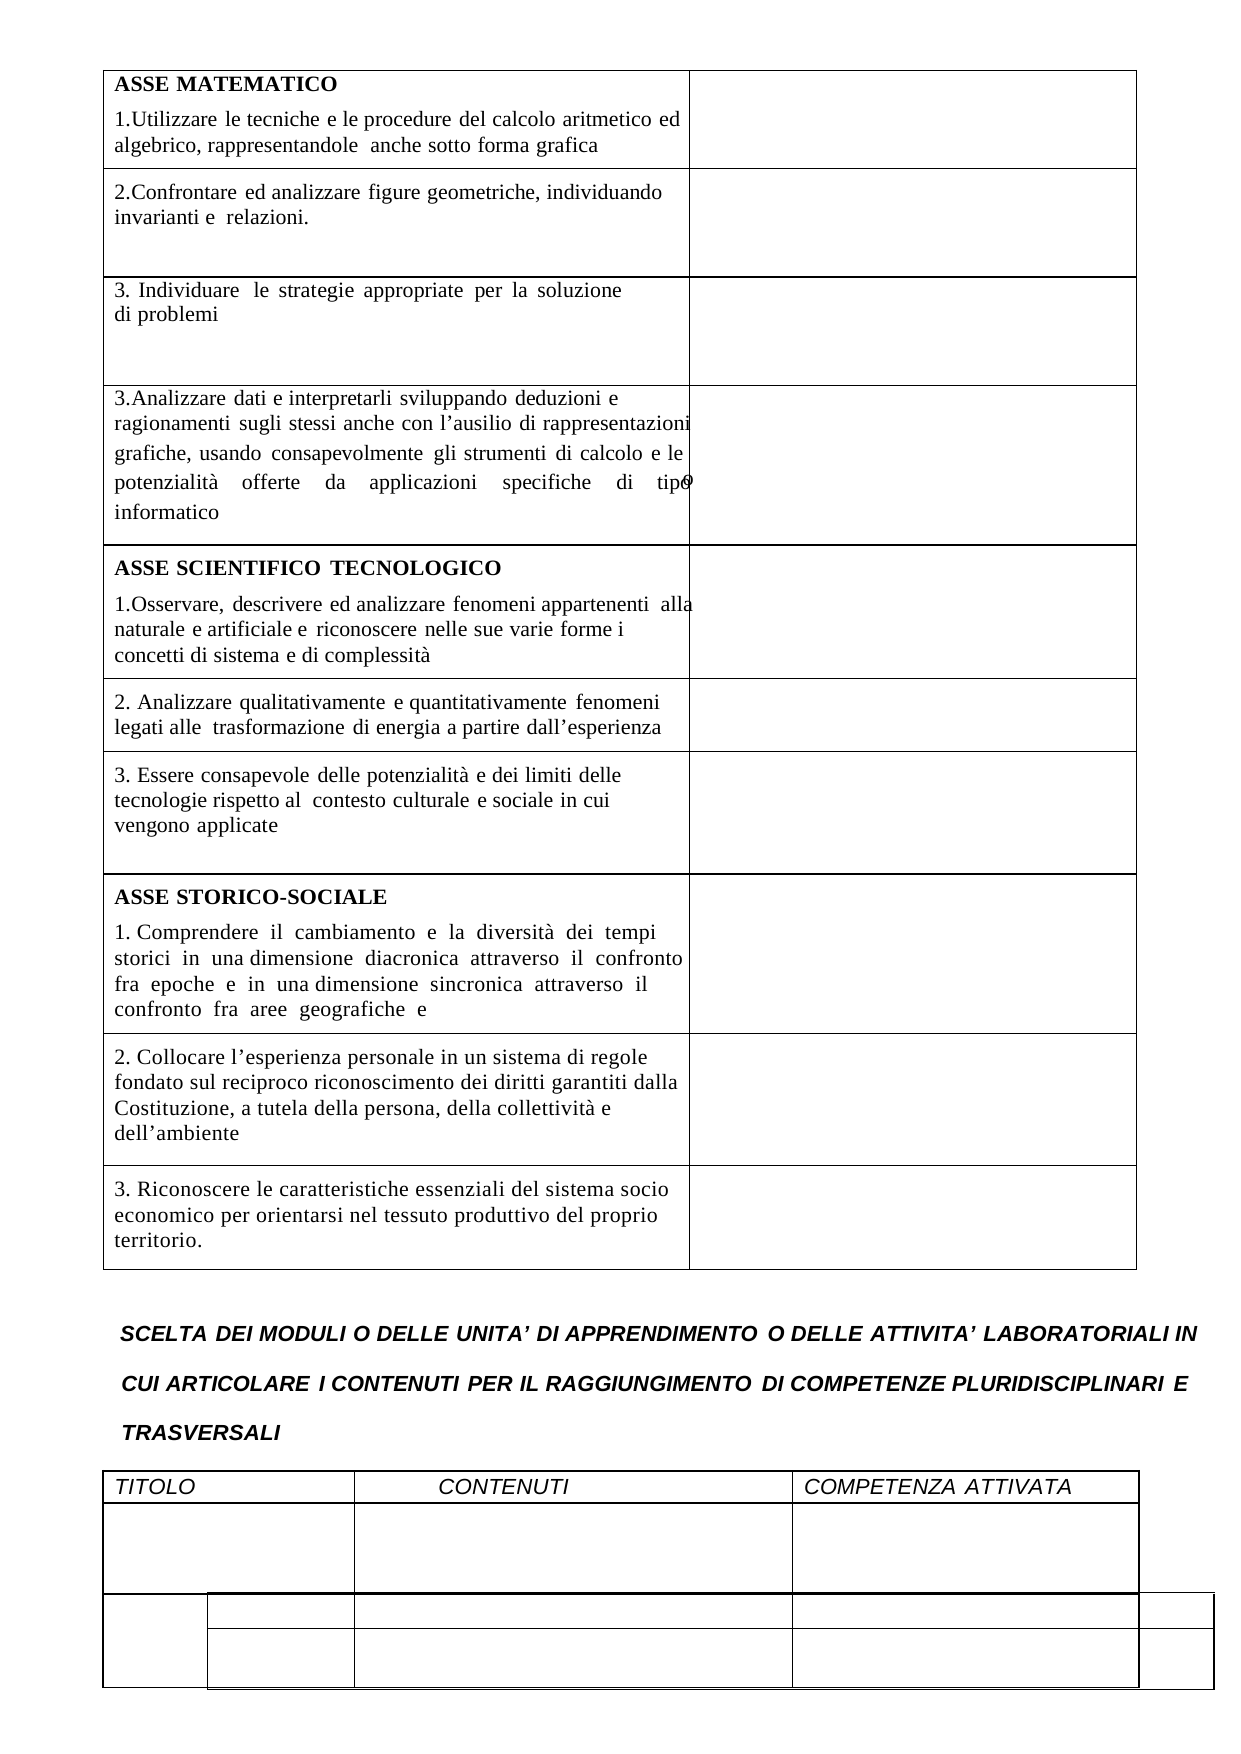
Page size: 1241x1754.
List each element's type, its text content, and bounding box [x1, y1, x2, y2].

table_header [690, 71, 1136, 168]
table_cell [690, 1166, 1136, 1268]
table_header CONTENUTI [355, 1472, 792, 1502]
table_cell [690, 875, 1136, 1033]
table_cell 3. Riconoscere le caratteristiche essenziali del sistema socio economico per orientarsi nel tessuto produttivo del proprio territorio. [104, 1166, 689, 1268]
table_cell [793, 1595, 1138, 1687]
table_cell o [690, 386, 1136, 544]
table_cell 2. Collocare l’esperienza personale in un sistema di regole fondato sul reciproco riconoscimento dei diritti garantiti dalla Costituzione, a tutela della persona, della collettività e dell’ambiente [104, 1034, 689, 1165]
table_cell 3. Essere consapevole delle potenzialità e dei limiti delle tecnologie rispetto al contesto culturale e sociale in cui vengono applicate [104, 752, 689, 873]
table_cell 3.Analizzare dati e interpretarli sviluppando deduzioni e ragionamenti sugli stessi anche con l’ausilio di rappresentazioni grafiche, usando consapevolmente gli strumenti di calcolo e le potenzialità offerte da applicazioni specifiche di tipo informatico [104, 386, 689, 544]
table_cell [104, 1595, 354, 1687]
table_cell [104, 1504, 354, 1593]
table_cell [355, 1595, 792, 1687]
table_cell 3. Individuare le strategie appropriate per la soluzione di problemi [104, 278, 689, 384]
table_cell 2.Confrontare ed analizzare figure geometriche, individuando invarianti e relazioni. [104, 169, 689, 276]
table_cell [690, 1034, 1136, 1165]
table_cell ASSE STORICO-SOCIALE 1. Comprendere il cambiamento e la diversità dei tempi storici in una dimensione diacronica attraverso il confronto fra epoche e in una dimensione sincronica attraverso il confronto fra aree geografiche e culturali. [104, 875, 689, 1033]
table_cell ASSE SCIENTIFICO TECNOLOGICO 1.Osservare, descrivere ed analizzare fenomeni appartenenti alla naturale e artificiale e riconoscere nelle sue varie forme i concetti di sistema e di complessità [104, 546, 689, 678]
table_cell [690, 278, 1136, 384]
table_cell [355, 1504, 792, 1593]
text SCELTA DEI MODULI O DELLE UNITA’ DI APPRENDIMENTO O DELLE ATTIVITA’ LABORATORIALI IN CUI ARTICOLARE I CONTENUTI PER IL RAGGIUNGIMENTO DI COMPETENZE PLURIDISCIPLINARI E TRASVERSALI [120, 1321, 1234, 1445]
table_header ASSE MATEMATICO 1.Utilizzare le tecniche e le procedure del calcolo aritmetico ed algebrico, rappresentandole anche sotto forma grafica [104, 71, 689, 168]
table_header TITOLO [104, 1472, 354, 1502]
table_cell [690, 169, 1136, 276]
table_cell [690, 679, 1136, 751]
table_cell [793, 1504, 1138, 1593]
table_cell [690, 546, 1136, 678]
table_cell [690, 752, 1136, 873]
table_header COMPETENZA ATTIVATA [793, 1472, 1138, 1502]
table_cell 2. Analizzare qualitativamente e quantitativamente fenomeni legati alle trasformazione di energia a partire dall’esperienza [104, 679, 689, 751]
